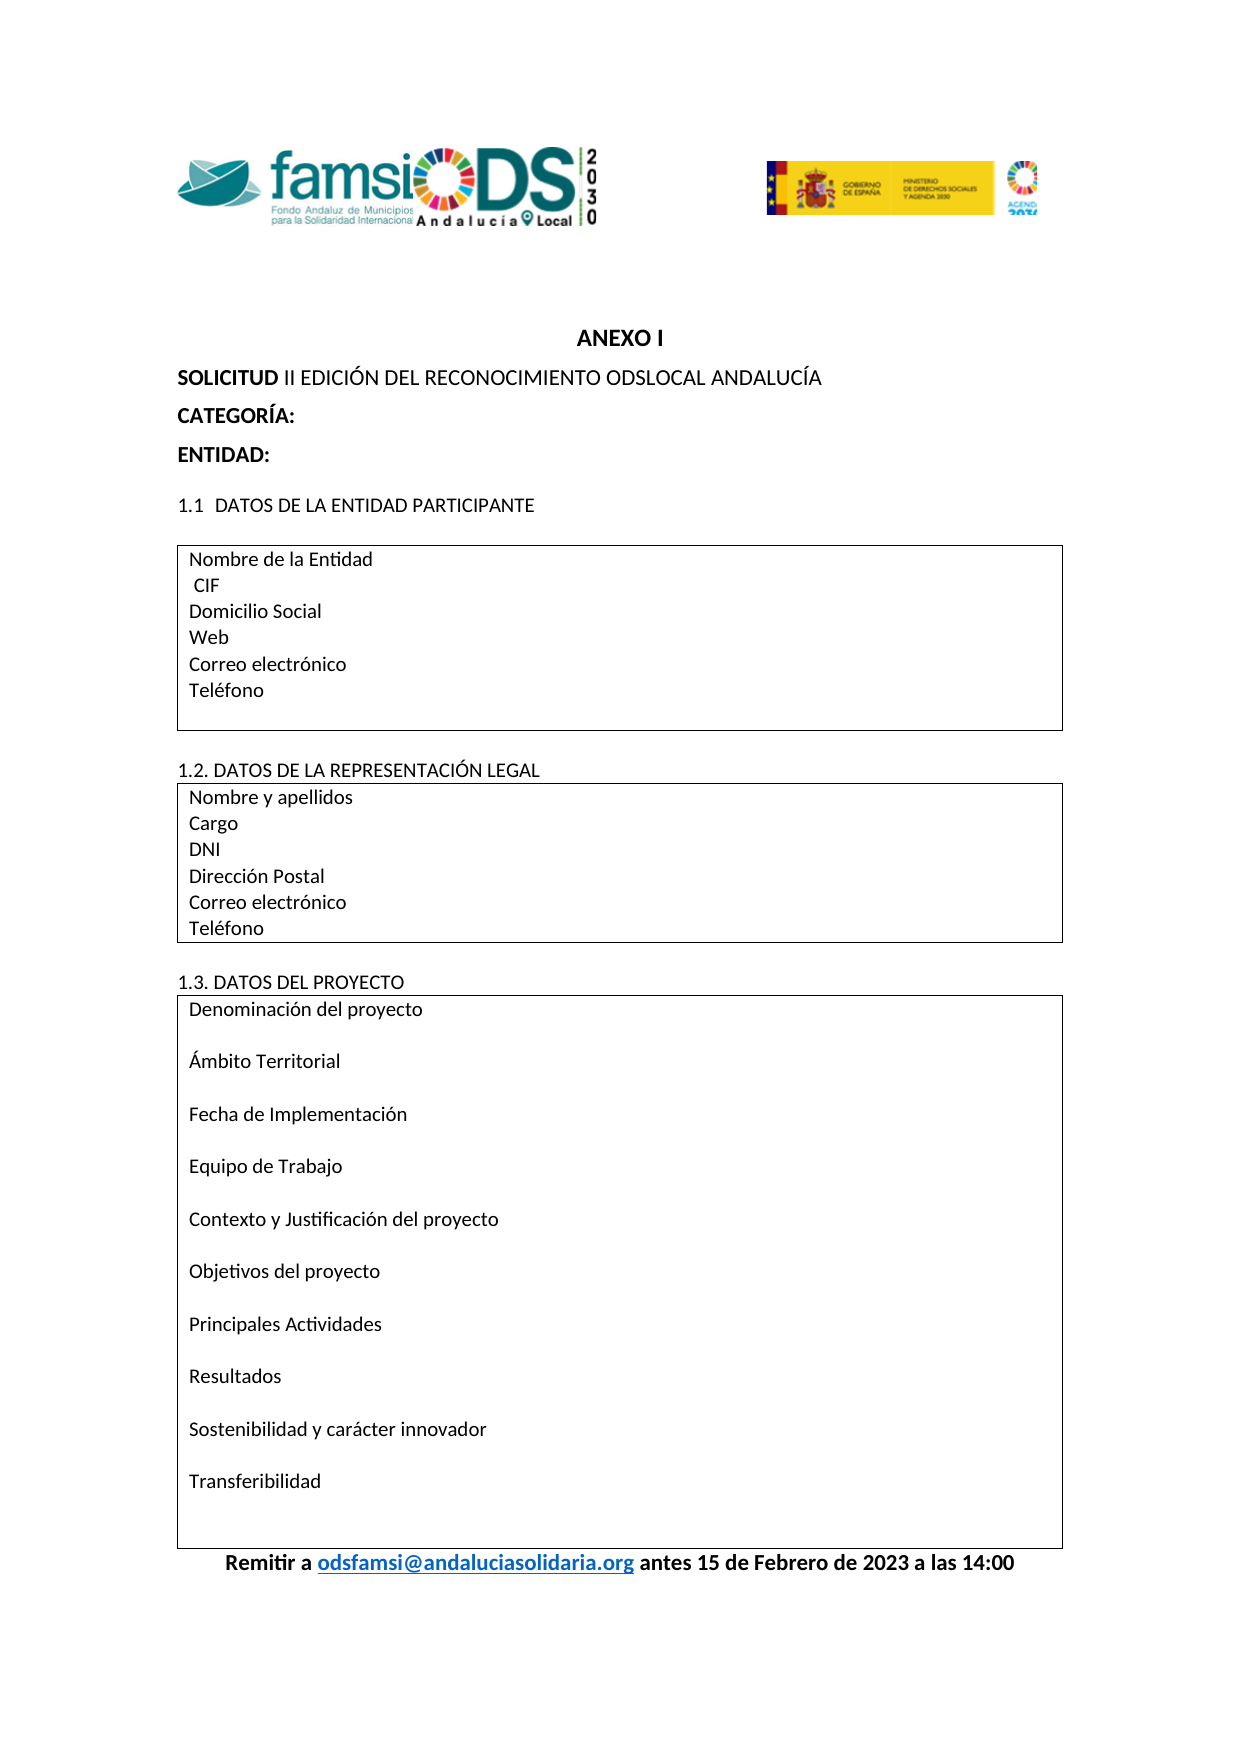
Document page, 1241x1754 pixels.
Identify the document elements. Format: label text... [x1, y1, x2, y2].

picture [177, 147, 597, 226]
text 1.3. DATOS DEL PROYECTO [177, 969, 1063, 994]
table_header Nombre de la Entidad CIF Domicilio Social Web Correo electrónico Teléfono [178, 546, 1062, 729]
text ENTIDAD: [177, 440, 1066, 468]
picture [765, 161, 1037, 214]
text CATEGORÍA: [177, 401, 1066, 429]
text 1.2. DATOS DE LA REPRESENTACIÓN LEGAL [177, 757, 1063, 782]
text Remitir a odsfamsi@andaluciasolidaria.org antes 15 de Febrero de 2023 a las 14:00 [177, 1549, 1063, 1577]
list DATOS DE LA ENTIDAD PARTICIPANTE [177, 492, 1063, 518]
table_header Nombre y apellidos Cargo DNI Dirección Postal Correo electrónico Teléfono [178, 784, 1062, 942]
text SOLICITUD II EDICIÓN DEL RECONOCIMIENTO ODSLOCAL ANDALUCÍA [177, 363, 1066, 391]
text ANEXO I [177, 322, 1063, 352]
table_header Denominación del proyecto Ámbito Territorial Fecha de Implementación Equipo de Trabajo Contexto y Justificación del proyecto Objetivos del proyecto Principales Actividades Resultados Sostenibilidad y carácter innovador Transferibilidad [178, 996, 1062, 1547]
